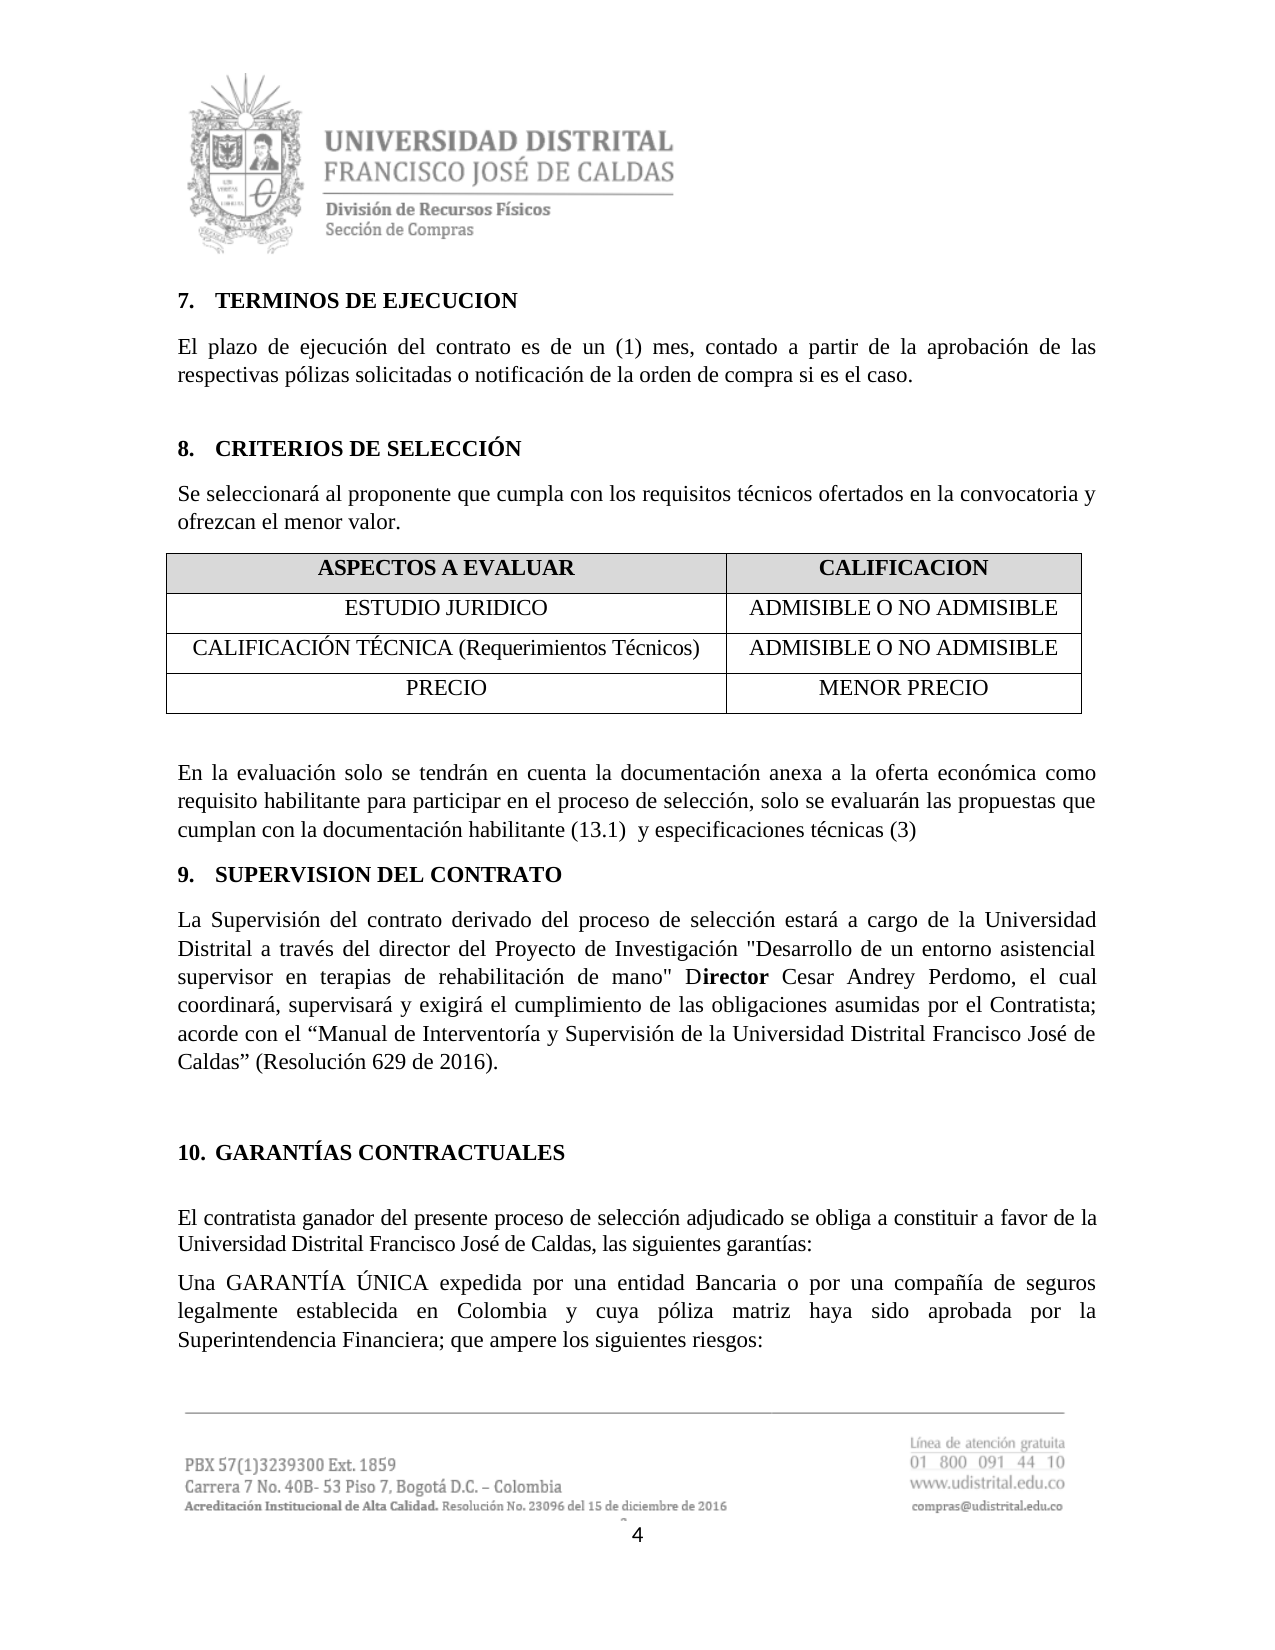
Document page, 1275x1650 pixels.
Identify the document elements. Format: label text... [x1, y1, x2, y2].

table_cell MENOR PRECIO [727, 674, 1081, 713]
picture [177, 73, 692, 260]
picture [177, 1411, 1098, 1521]
table_header ASPECTOS A EVALUAR [167, 554, 726, 593]
table_cell CALIFICACIÓN TÉCNICA (Requerimientos Técnicos) [167, 634, 726, 673]
list CRITERIOS DE SELECCIÓN [177, 435, 1098, 461]
text El contratista ganador del presente proceso de selección adjudicado se obliga a constituir a favor de la Universidad Distrital Francisco José de Caldas, las siguientes garantías: [177, 1204, 1098, 1256]
table_cell ESTUDIO JURIDICO [167, 594, 726, 633]
text Una GARANTÍA ÚNICA expedida por una entidad Bancaria o por una compañía de seguros legalmente establecida en Colombia y cuya póliza matriz haya sido aprobada por la Superintendencia Financiera; que ampere los siguientes riesgos: [177, 1269, 1098, 1352]
list SUPERVISION DEL CONTRATO [177, 861, 1098, 887]
table_cell PRECIO [167, 674, 726, 713]
table_cell ADMISIBLE O NO ADMISIBLE [727, 594, 1081, 633]
text En la evaluación solo se tendrán en cuenta la documentación anexa a la oferta económica como requisito habilitante para participar en el proceso de selección, solo se evaluarán las propuestas que cumplan con la documentación habilitante (13.1) y especificaciones técnicas (3) [177, 759, 1098, 842]
text El plazo de ejecución del contrato es de un (1) mes, contado a partir de la aprobación de las respectivas pólizas solicitadas o notificación de la orden de compra si es el caso. [177, 333, 1098, 387]
table_cell ADMISIBLE O NO ADMISIBLE [727, 634, 1081, 673]
table_header CALIFICACION [727, 554, 1081, 593]
list GARANTÍAS CONTRACTUALES [177, 1138, 1098, 1165]
text La Supervisión del contrato derivado del proceso de selección estará a cargo de la Universidad Distrital a través del director del Proyecto de Investigación "Desarrollo de un entorno asistencial supervisor en terapias de rehabilitación de mano" Director Cesar Andrey Perdomo, el cual coordinará, supervisará y exigirá el cumplimiento de las obligaciones asumidas por el Contratista; acorde con el “Manual de Interventoría y Supervisión de la Universidad Distrital Francisco José de Caldas” (Resolución 629 de 2016). [177, 906, 1098, 1075]
text Se seleccionará al proponente que cumpla con los requisitos técnicos ofertados en la convocatoria y ofrezcan el menor valor. [177, 480, 1098, 534]
list TERMINOS DE EJECUCION [177, 288, 1098, 314]
